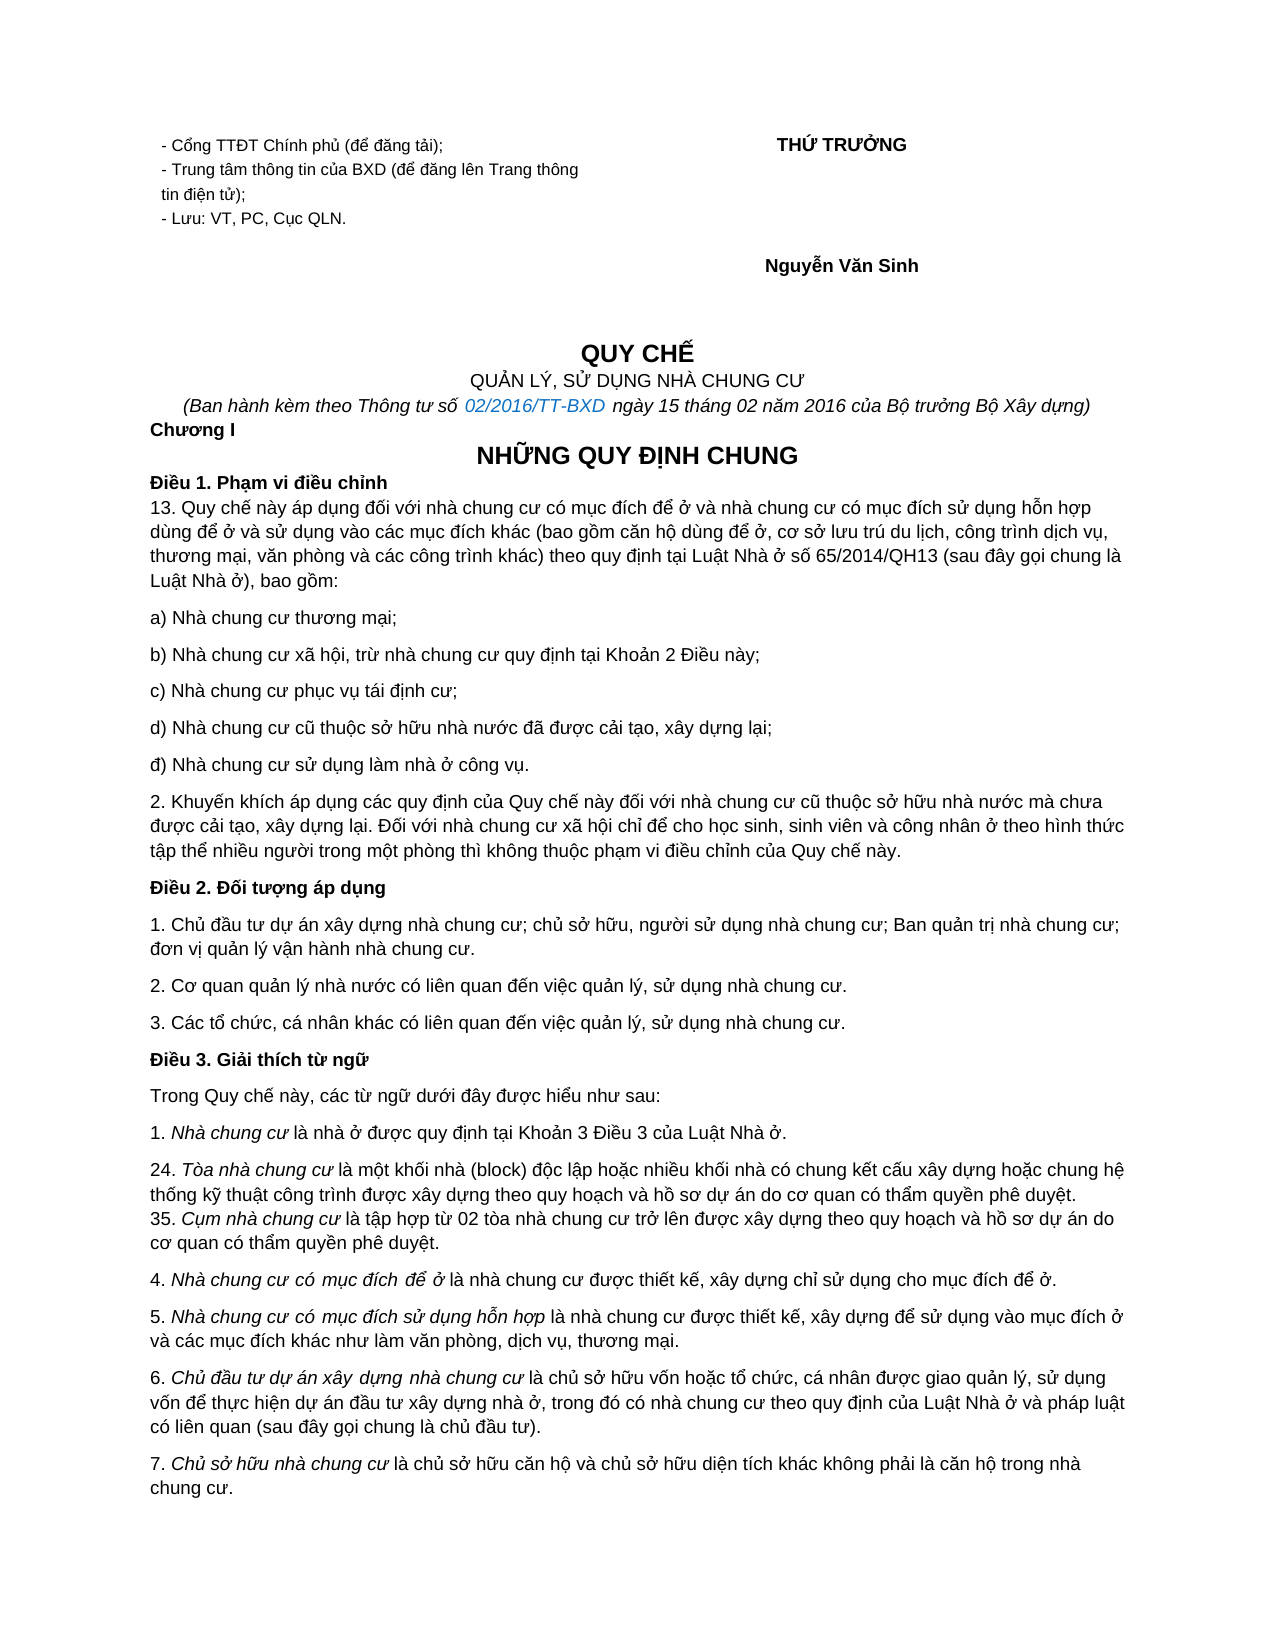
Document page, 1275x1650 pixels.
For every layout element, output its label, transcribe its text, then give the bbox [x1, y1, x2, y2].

text 13. Quy chế này áp dụng đối với nhà chung cư có mục đích để ở và nhà chung cư có mục đích sử dụng hỗn hợp dùng để ở và sử dụng vào các mục đích khác (bao gồm căn hộ dùng để ở, cơ sở lưu trú du lịch, công trình dịch vụ, thương mại, văn phòng và các công trình khác) theo quy định tại Luật Nhà ở số 65/2014/QH13 (sau đây gọi chung là Luật Nhà ở), bao gồm: [150, 494, 1125, 591]
text Điều 2. Đối tượng áp dụng [150, 874, 1125, 898]
text a) Nhà chung cư thương mại; [150, 604, 1125, 628]
text 35. Cụm nhà chung cư là tập hợp từ 02 tòa nhà chung cư trở lên được xây dựng theo quy hoạch và hồ sơ dự án do cơ quan có thẩm quyền phê duyệt. [150, 1205, 1125, 1254]
text 4. Nhà chung cư có mục đích để ở là nhà chung cư được thiết kế, xây dựng chỉ sử dụng cho mục đích để ở. [150, 1266, 1125, 1291]
text đ) Nhà chung cư sử dụng làm nhà ở công vụ. [150, 751, 1125, 776]
text 5. Nhà chung cư có mục đích sử dụng hỗn hợp là nhà chung cư được thiết kế, xây dựng để sử dụng vào mục đích ở và các mục đích khác như làm văn phòng, dịch vụ, thương mại. [150, 1303, 1125, 1352]
text NHỮNG QUY ĐỊNH CHUNG [150, 441, 1125, 469]
text Chương I [150, 416, 1125, 441]
text QUẢN LÝ, SỬ DỤNG NHÀ CHUNG CƯ (Ban hành kèm theo Thông tư số 02/2016/TT-BXD ngày 15 tháng 02 năm 2016 của Bộ trưởng Bộ Xây dựng) [150, 367, 1125, 416]
text 7. Chủ sở hữu nhà chung cư là chủ sở hữu căn hộ và chủ sở hữu diện tích khác không phải là căn hộ trong nhà chung cư. [150, 1450, 1125, 1499]
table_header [150, 118, 611, 289]
text 2. Khuyến khích áp dụng các quy định của Quy chế này đối với nhà chung cư cũ thuộc sở hữu nhà nước mà chưa được cải tạo, xây dựng lại. Đối với nhà chung cư xã hội chỉ để cho học sinh, sinh viên và công nhân ở theo hình thức tập thể nhiều người trong một phòng thì không thuộc phạm vi điều chỉnh của Quy chế này. [150, 788, 1125, 861]
text Trong Quy chế này, các từ ngữ dưới đây được hiểu như sau: [150, 1082, 1125, 1107]
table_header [611, 118, 1072, 289]
text 24. Tòa nhà chung cư là một khối nhà (block) độc lập hoặc nhiều khối nhà có chung kết cấu xây dựng hoặc chung hệ thống kỹ thuật công trình được xây dựng theo quy hoạch và hồ sơ dự án do cơ quan có thẩm quyền phê duyệt. [150, 1156, 1125, 1205]
text Điều 1. Phạm vi điều chỉnh [150, 469, 1125, 494]
text 3. Các tổ chức, cá nhân khác có liên quan đến việc quản lý, sử dụng nhà chung cư. [150, 1009, 1125, 1033]
text Điều 3. Giải thích từ ngữ [150, 1046, 1125, 1070]
text 2. Cơ quan quản lý nhà nước có liên quan đến việc quản lý, sử dụng nhà chung cư. [150, 972, 1125, 996]
text 1. Nhà chung cư là nhà ở được quy định tại Khoản 3 Điều 3 của Luật Nhà ở. [150, 1119, 1125, 1144]
text d) Nhà chung cư cũ thuộc sở hữu nhà nước đã được cải tạo, xây dựng lại; [150, 714, 1125, 739]
text c) Nhà chung cư phục vụ tái định cư; [150, 677, 1125, 702]
text QUY CHẾ [150, 339, 1125, 367]
text 6. Chủ đầu tư dự án xây dựng nhà chung cư là chủ sở hữu vốn hoặc tổ chức, cá nhân được giao quản lý, sử dụng vốn để thực hiện dự án đầu tư xây dựng nhà ở, trong đó có nhà chung cư theo quy định của Luật Nhà ở và pháp luật có liên quan (sau đây gọi chung là chủ đầu tư). [150, 1364, 1125, 1437]
text b) Nhà chung cư xã hội, trừ nhà chung cư quy định tại Khoản 2 Điều này; [150, 641, 1125, 665]
text 1. Chủ đầu tư dự án xây dựng nhà chung cư; chủ sở hữu, người sử dụng nhà chung cư; Ban quản trị nhà chung cư; đơn vị quản lý vận hành nhà chung cư. [150, 911, 1125, 959]
